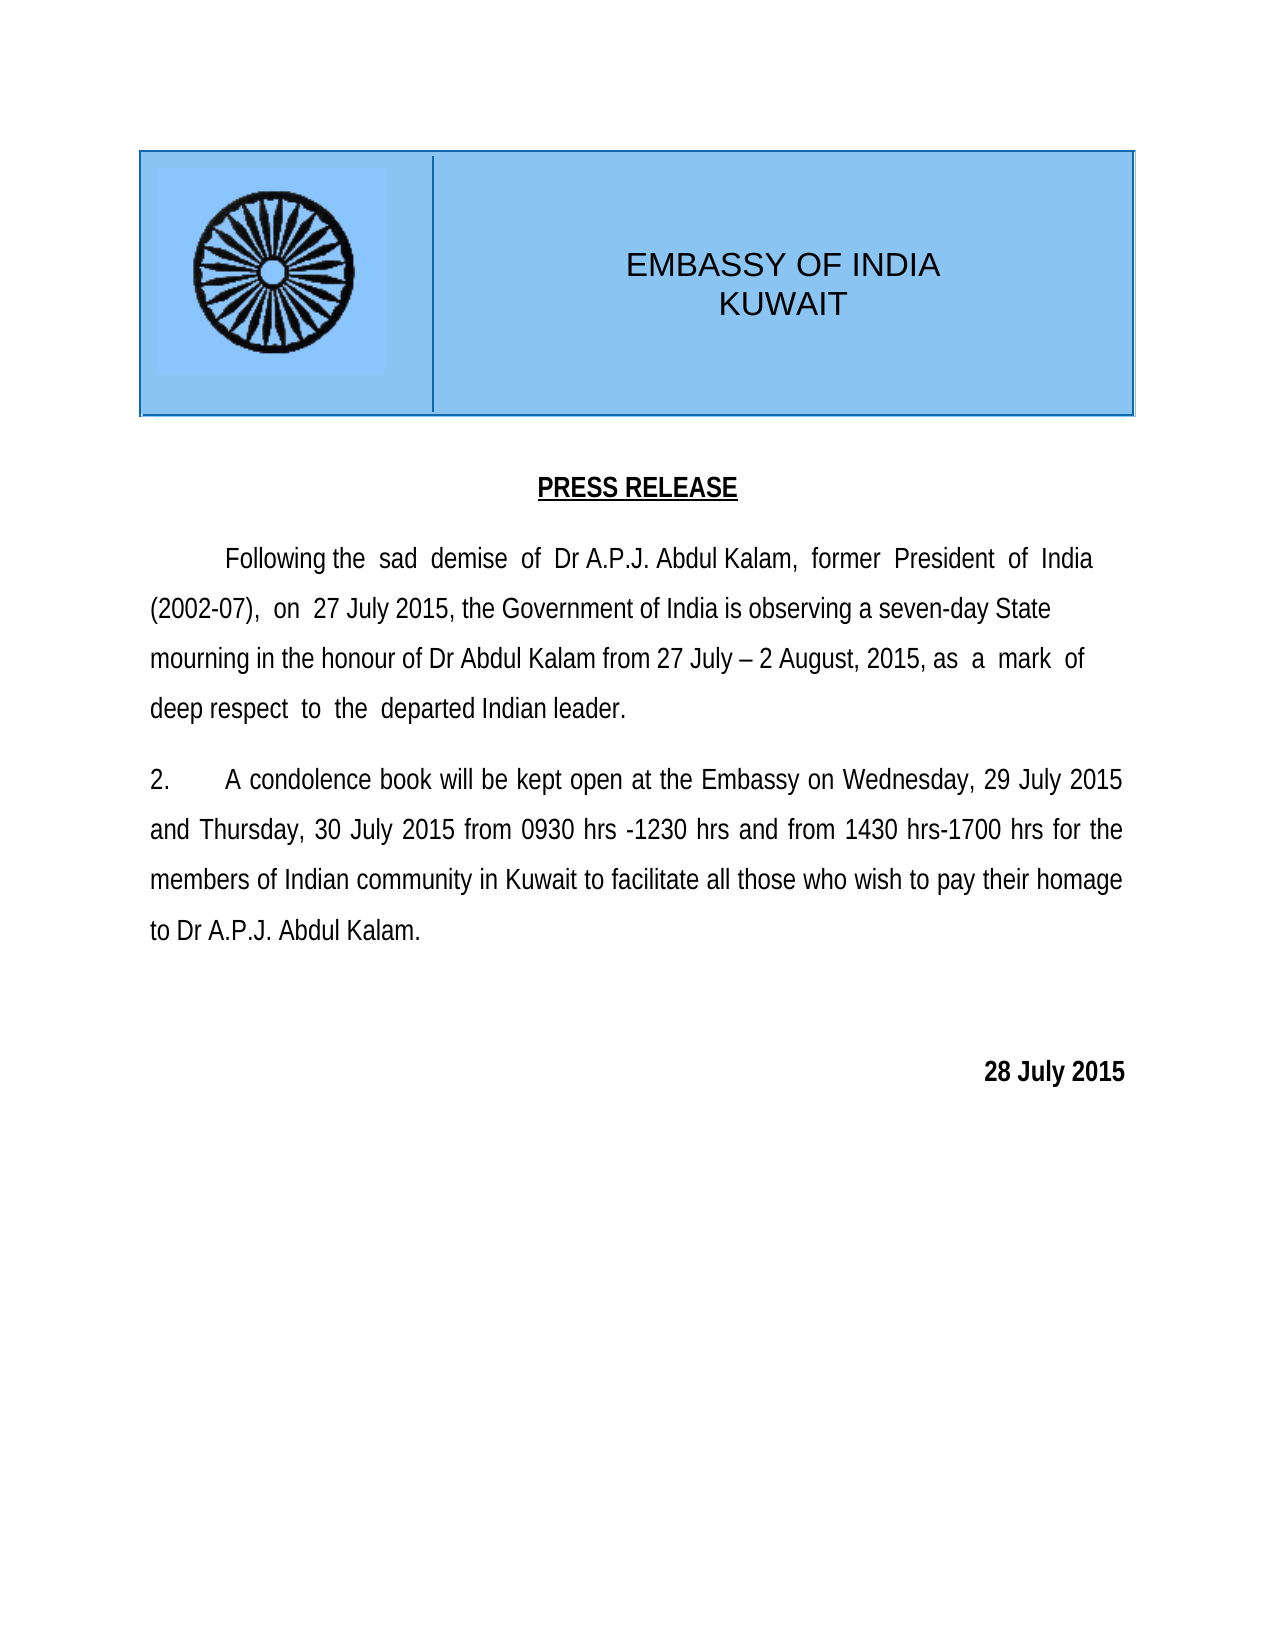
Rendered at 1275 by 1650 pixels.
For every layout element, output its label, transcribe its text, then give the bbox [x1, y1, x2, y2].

text PRESS RELEASE [150, 470, 1125, 503]
text 28 July 2015 [150, 1054, 1125, 1088]
text 2. A condolence book will be kept open at the Embassy on Wednesday, 29 July 2015 and Thursday, 30 July 2015 from 0930 hrs -1230 hrs and from 1430 hrs-1700 hrs for the members of Indian community in Kuwait to facilitate all those who wish to pay their homage to Dr A.P.J. Abdul Kalam. [150, 762, 1125, 946]
text Following the sad demise of Dr A.P.J. Abdul Kalam, former President of India (2002-07), on 27 July 2015, the Government of India is observing a seven-day State mourning in the honour of Dr Abdul Kalam from 27 July – 2 August, 2015, as a mark of deep respect to the departed Indian leader. [150, 541, 1125, 725]
picture [156, 168, 385, 374]
table_header EMBASSY OF [432, 153, 1132, 414]
table_header [143, 153, 432, 414]
